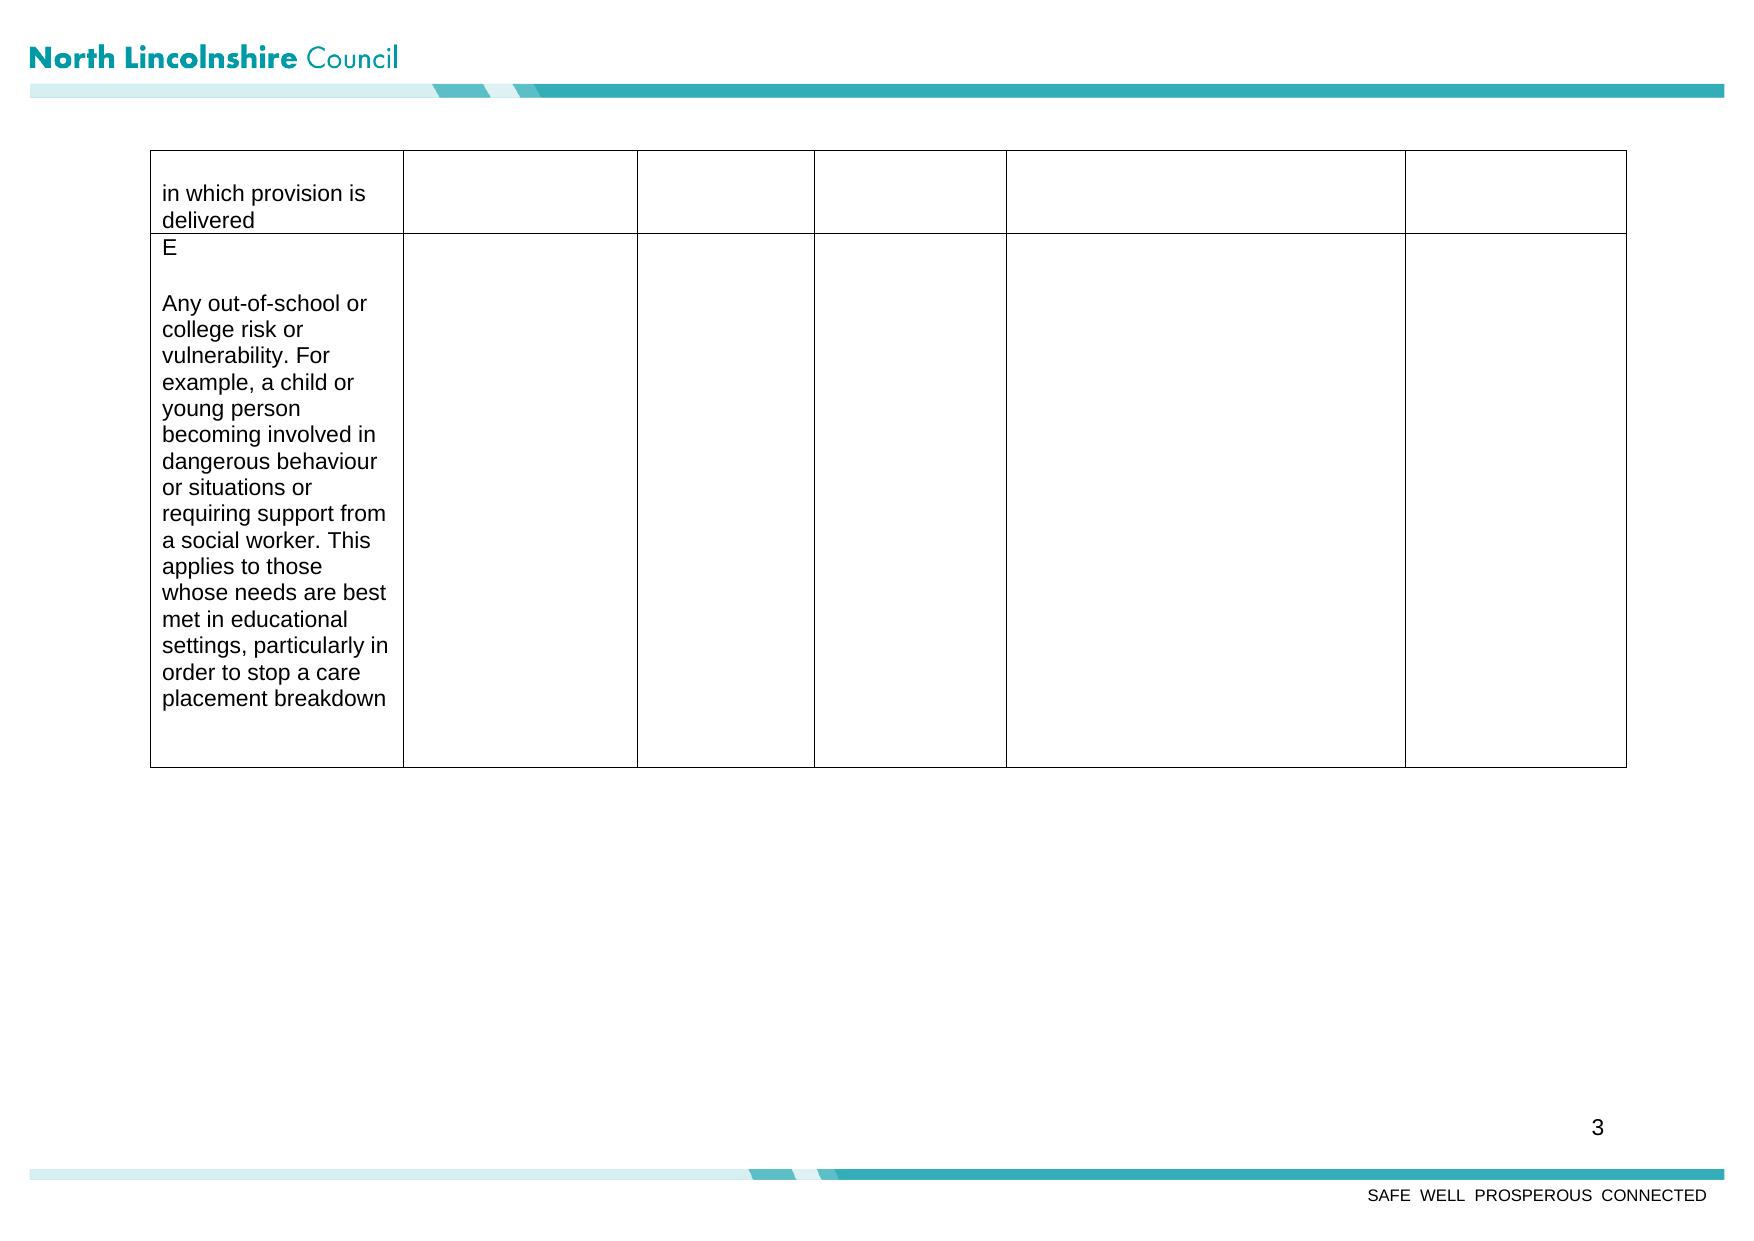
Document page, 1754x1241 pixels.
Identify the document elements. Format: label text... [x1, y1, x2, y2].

table_cell [638, 234, 814, 767]
table_cell [404, 151, 637, 233]
table_cell [638, 151, 814, 233]
table_cell [1406, 151, 1626, 233]
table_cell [151, 151, 403, 233]
table_cell [815, 151, 1006, 233]
table_cell E Any out-of-school or college risk or vulnerability. For example, a child or young person becoming involved in dangerous behaviour or situations or requiring support from a social worker. This applies to those whose needs are best met in educational settings, particularly in order to stop a care placement breakdown [151, 234, 403, 767]
table_cell [404, 234, 637, 767]
table_cell [1007, 151, 1405, 233]
picture [29, 44, 1725, 98]
table_cell [1007, 234, 1405, 767]
picture [29, 1169, 1725, 1180]
table_cell [815, 234, 1006, 767]
table_cell [1406, 234, 1626, 767]
